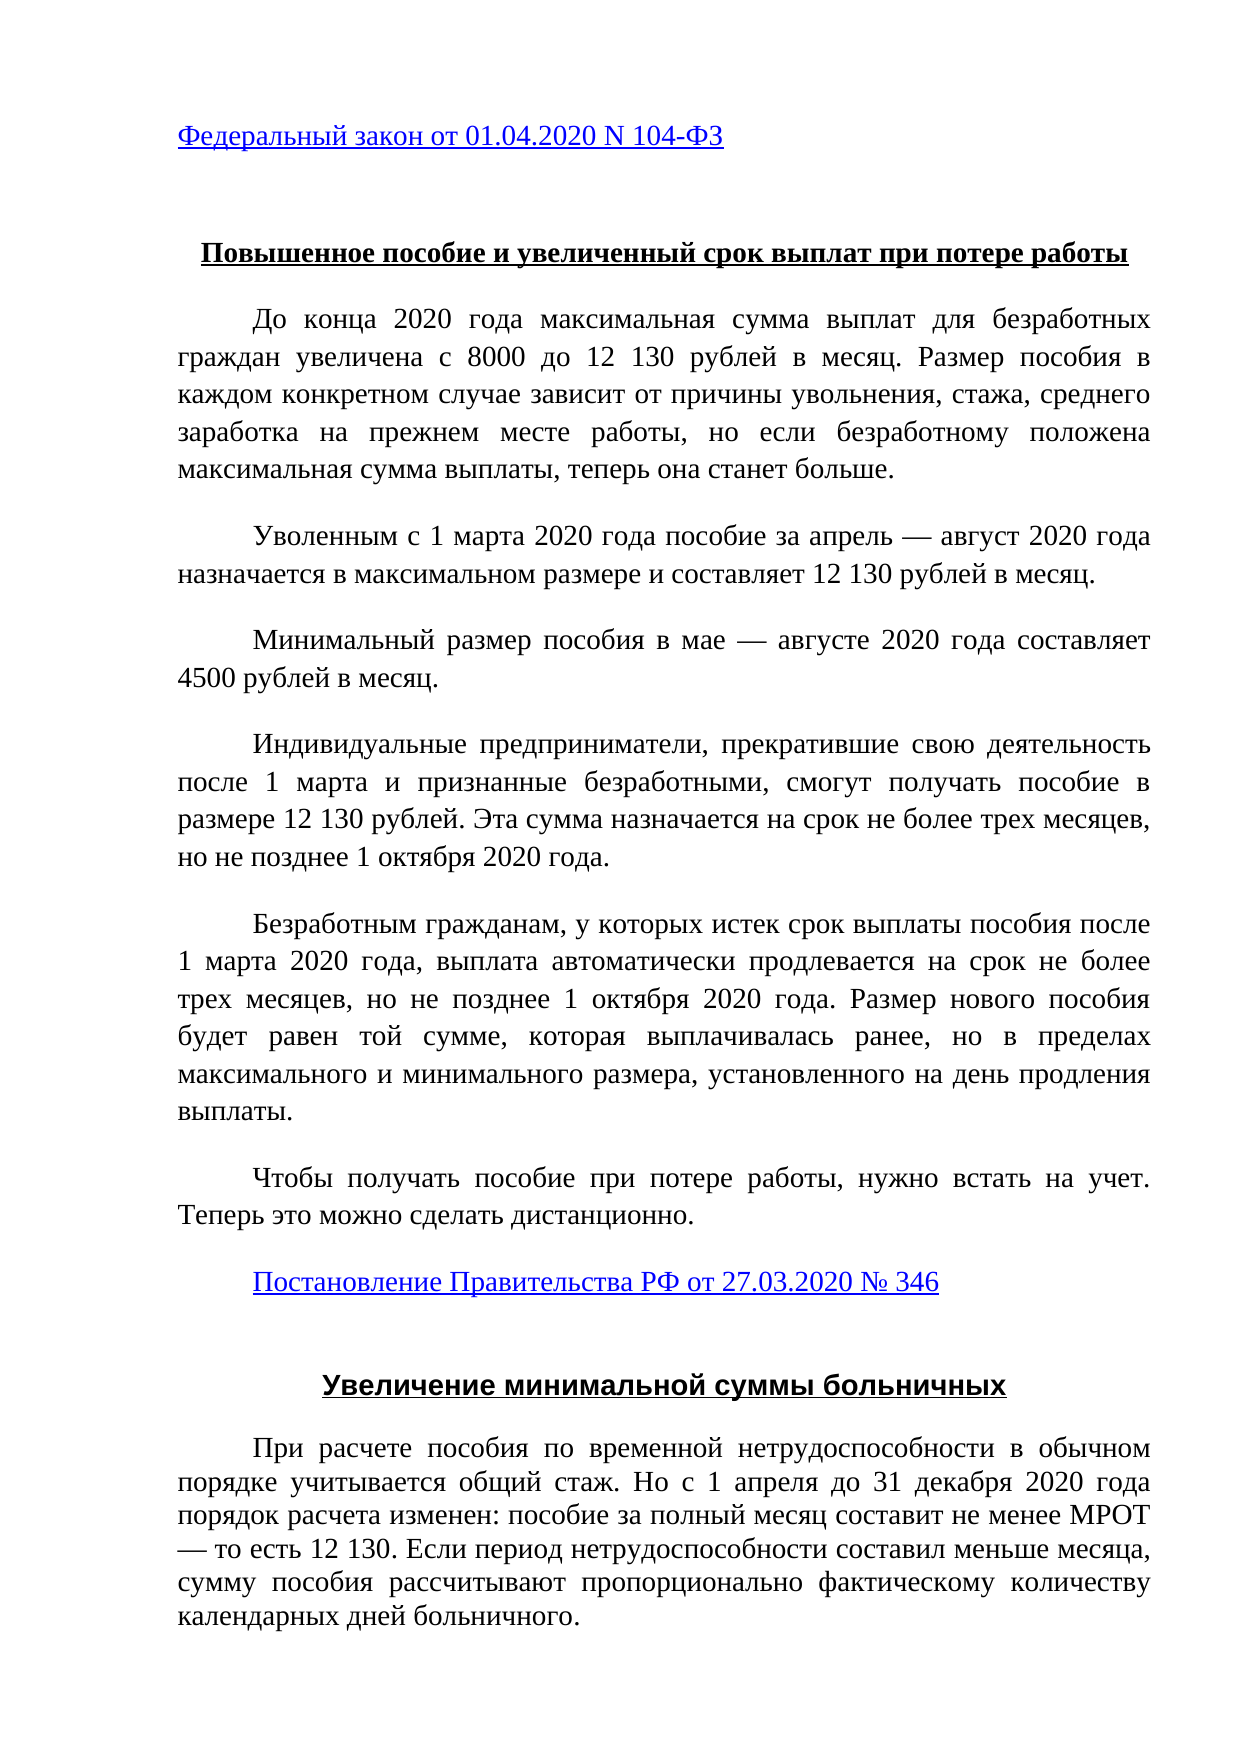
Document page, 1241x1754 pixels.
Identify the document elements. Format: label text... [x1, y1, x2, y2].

text Индивидуальные предприниматели, прекратившие свою деятельность после 1 марта и признанные безработными, смогут получать пособие в размере 12 130 рублей. Эта сумма назначается на срок не более трех месяцев, но не позднее 1 октября 2020 года. [177, 723, 1152, 873]
text Постановление Правительства РФ от 27.03.2020 № 346 [177, 1260, 1152, 1298]
text Уволенным с 1 марта 2020 года пособие за апрель — август 2020 года назначается в максимальном размере и составляет 12 130 рублей в месяц. [177, 514, 1152, 589]
text Повышенное пособие и увеличенный срок выплат при потере работы [177, 221, 1152, 268]
text Чтобы получать пособие при потере работы, нужно встать на учет. Теперь это можно сделать дистанционно. [177, 1156, 1152, 1231]
text Увеличение минимальной суммы больничных [177, 1367, 1152, 1401]
text Федеральный закон от 01.04.2020 N 104-ФЗ [177, 118, 1152, 152]
text Минимальный размер пособия в мае — августе 2020 года составляет 4500 рублей в месяц. [177, 618, 1152, 693]
text До конца 2020 года максимальная сумма выплат для безработных граждан увеличена с 8000 до 12 130 рублей в месяц. Размер пособия в каждом конкретном случае зависит от причины увольнения, стажа, среднего заработка на прежнем месте работы, но если безработному положена максимальная сумма выплаты, теперь она станет больше. [177, 298, 1152, 485]
text Безработным гражданам, у которых истек срок выплаты пособия после 1 марта 2020 года, выплата автоматически продлевается на срок не более трех месяцев, но не позднее 1 октября 2020 года. Размер нового пособия будет равен той сумме, которая выплачивалась ранее, но в пределах максимального и минимального размера, установленного на день продления выплаты. [177, 902, 1152, 1127]
text При расчете пособия по временной нетрудоспособности в обычном порядке учитывается общий стаж. Но с 1 апреля до 31 декабря 2020 года порядок расчета изменен: пособие за полный месяц составит не менее МРОТ — то есть 12 130. Если период нетрудоспособности составил меньше месяца, сумму пособия рассчитывают пропорционально фактическому количеству календарных дней больничного. [177, 1430, 1152, 1631]
